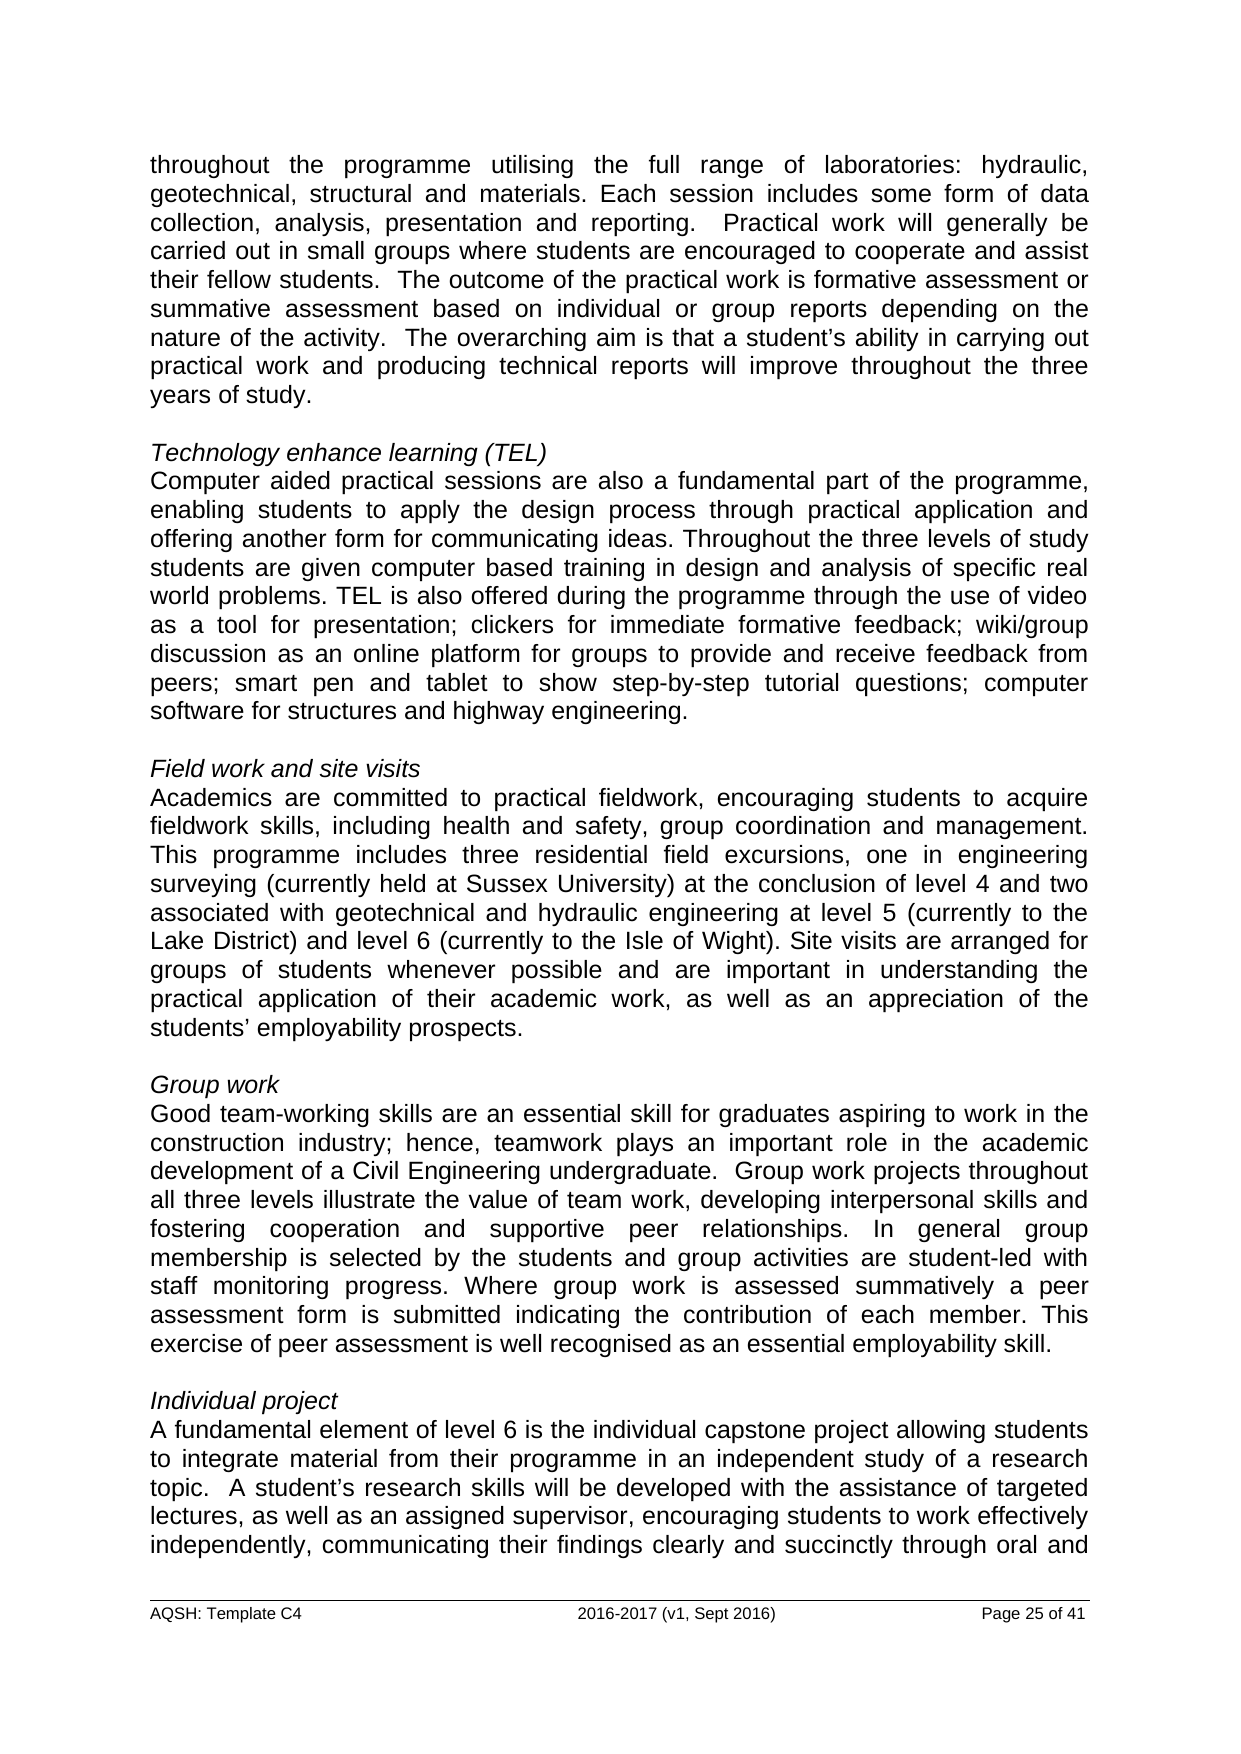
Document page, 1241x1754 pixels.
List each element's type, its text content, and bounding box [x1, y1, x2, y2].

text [150, 1415, 1090, 1559]
text Individual project [150, 1386, 1090, 1415]
text Group work [150, 1070, 1090, 1099]
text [150, 150, 1090, 409]
text Technology enhance learning (TEL) [150, 437, 1090, 466]
text Computer aided practical sessions are also a fundamental part of the programme, enabling students to apply the design process through practical application and offering another form for communicating ideas. Throughout the three levels of study students are given computer based training in design and analysis of specific real world problems. TEL is also offered during the programme through the use of video as a tool for presentation; clickers for immediate formative feedback; wiki/group discussion as an online platform for groups to provide and receive feedback from peers; smart pen and tablet to show step-by-step tutorial questions; computer software for structures and highway engineering. [150, 466, 1090, 725]
text Academics are committed to practical fieldwork, encouraging students to acquire fieldwork skills, including health and safety, group coordination and management. This programme includes three residential field excursions, one in engineering surveying (currently held at Sussex University) at the conclusion of level 4 and two associated with geotechnical and hydraulic engineering at level 5 (currently to the Lake District) and level 6 (currently to the Isle of Wight). Site visits are arranged for groups of students whenever possible and are important in understanding the practical application of their academic work, as well as an appreciation of the students’ employability prospects. [150, 782, 1090, 1041]
text Good team-working skills are an essential skill for graduates aspiring to work in the construction industry; hence, teamwork plays an important role in the academic development of a Civil Engineering undergraduate. Group work projects throughout all three levels illustrate the value of team work, developing interpersonal skills and fostering cooperation and supportive peer relationships. In general group membership is selected by the students and group activities are student-led with staff monitoring progress. Where group work is assessed summatively a peer assessment form is submitted indicating the contribution of each member. This exercise of peer assessment is well recognised as an essential employability skill. [150, 1099, 1090, 1357]
text Field work and site visits [150, 754, 1090, 782]
